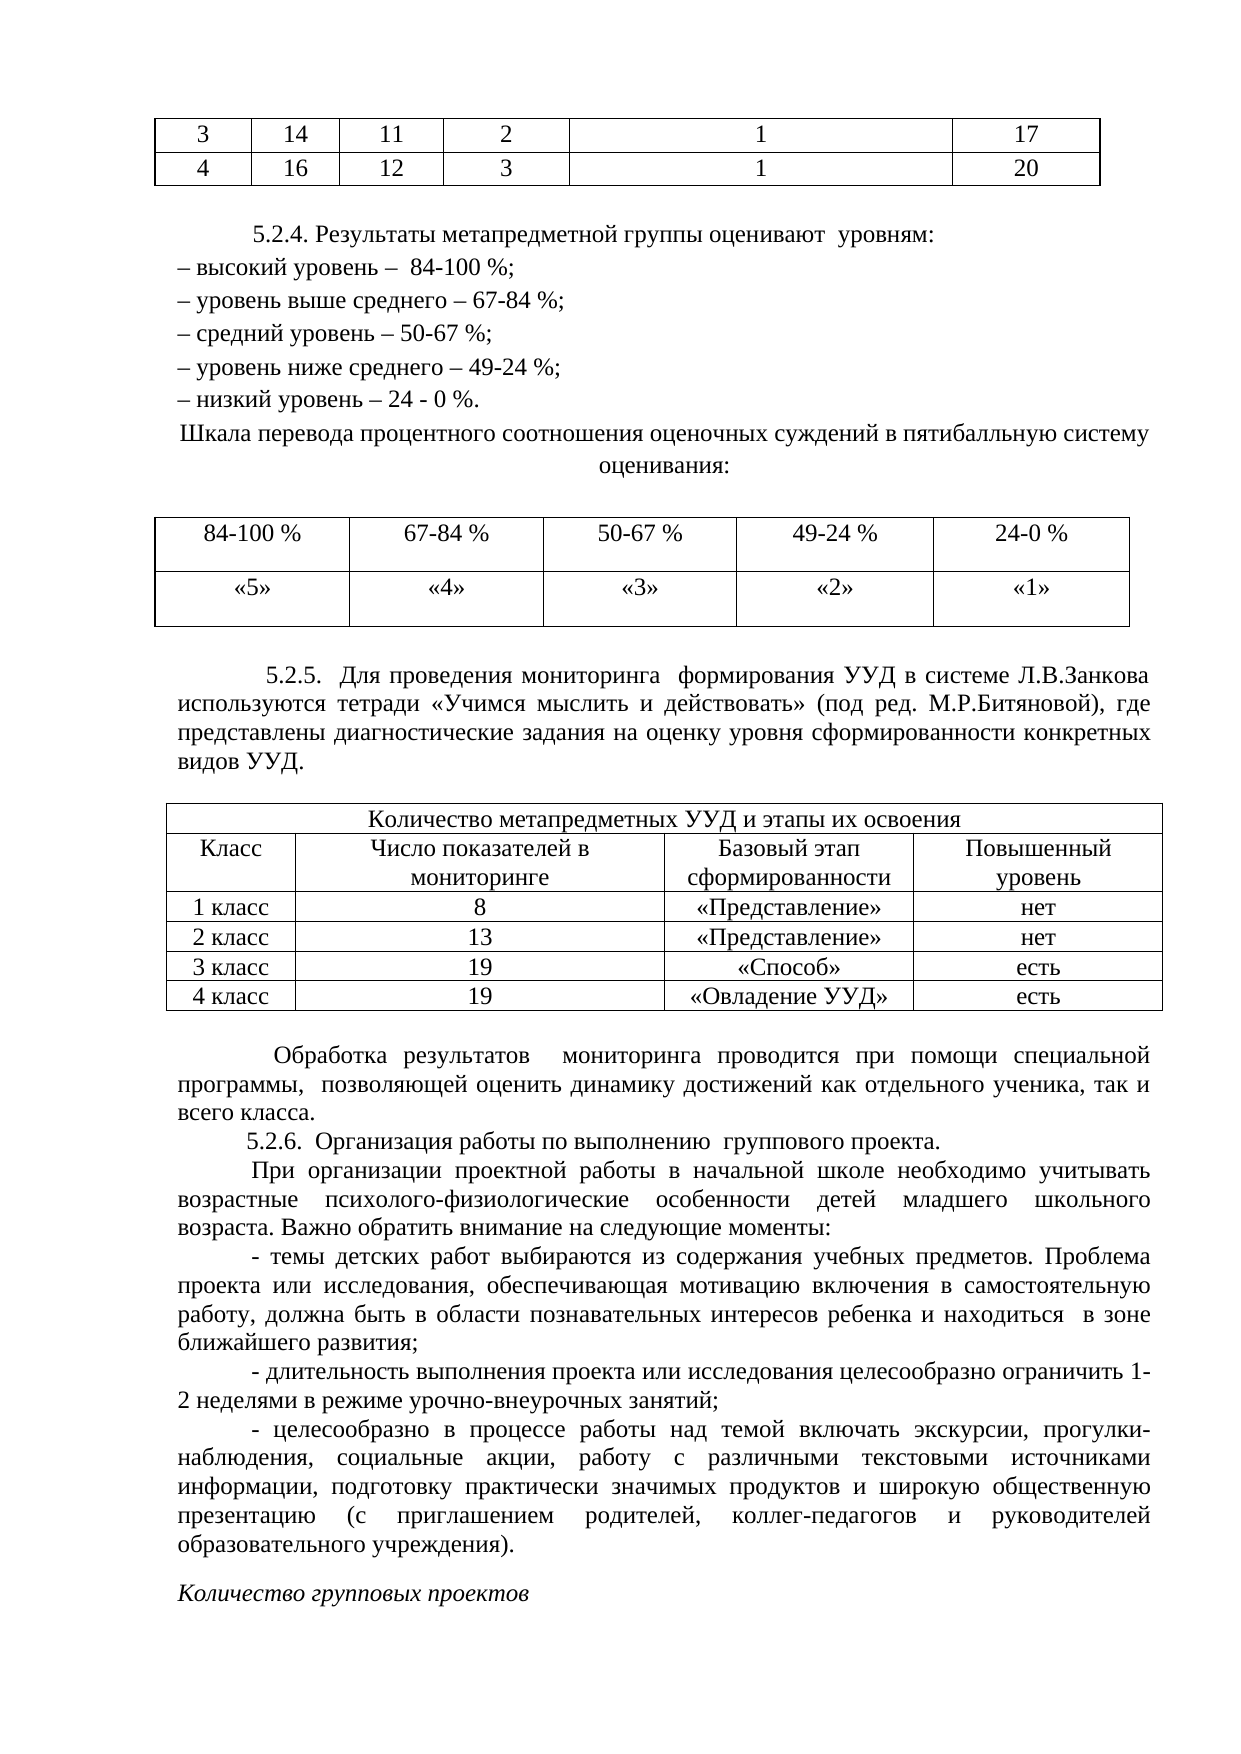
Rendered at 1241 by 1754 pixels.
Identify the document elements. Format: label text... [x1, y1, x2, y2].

table_cell Число показателей в мониторинге [296, 834, 664, 891]
table_header 50-67 % [544, 518, 736, 571]
table_cell Класс [167, 834, 295, 891]
table_header 84-100 % [156, 518, 349, 571]
table_cell Базовый этап сформированности [665, 834, 913, 891]
table_cell нет [914, 922, 1162, 951]
table_cell «Представление» [665, 892, 913, 921]
text Обработка результатов мониторинга проводится при помощи специальной программы, позволяющей оценить динамику достижений как отдельного ученика, так и всего класса. [177, 1040, 1152, 1126]
table_cell «1» [934, 572, 1129, 626]
text – уровень выше среднего – 67-84 %; [177, 286, 1152, 314]
table_cell «2» [737, 572, 933, 626]
table_cell нет [914, 892, 1162, 921]
table_cell 1 класс [167, 892, 295, 921]
text Шкала перевода процентного соотношения оценочных суждений в пятибалльную систему оценивания: [177, 418, 1152, 479]
table_cell 1 [570, 119, 952, 152]
table_cell 3 [156, 119, 251, 152]
table_cell 8 [296, 892, 664, 921]
list - длительность выполнения проекта или исследования целесообразно ограничить 1-2 неделями в режиме урочно-внеурочных занятий; [177, 1356, 1152, 1414]
table_cell «Овладение УУД» [665, 981, 913, 1010]
table_cell есть [914, 952, 1162, 980]
table_cell 4 [156, 153, 251, 185]
table_header 24-0 % [934, 518, 1129, 571]
table_cell 11 [340, 119, 443, 152]
table_cell 17 [953, 119, 1099, 152]
table_cell 16 [252, 153, 339, 185]
table_cell 2 [444, 119, 569, 152]
table_cell 20 [953, 153, 1099, 185]
table_cell 4 класс [167, 981, 295, 1010]
text Количество групповых проектов [177, 1578, 1152, 1607]
table_cell 3 класс [167, 952, 295, 980]
table_header 67-84 % [350, 518, 543, 571]
table_cell «Представление» [665, 922, 913, 951]
table_cell 1 [570, 153, 952, 185]
table_cell 3 [444, 153, 569, 185]
table_cell 12 [340, 153, 443, 185]
text – средний уровень – 50-67 %; [177, 318, 1152, 347]
text 5.2.5. Для проведения мониторинга формирования УУД в системе Л.В.Занкова используются тетради «Учимся мыслить и действовать» (под ред. М.Р.Битяновой), где представлены диагностические задания на оценку уровня сформированности конкретных видов УУД. [177, 660, 1152, 775]
table_cell 14 [252, 119, 339, 152]
table_header 49-24 % [737, 518, 933, 571]
text 5.2.6. Организация работы по выполнению группового проекта. [177, 1126, 1152, 1155]
table_cell 2 класс [167, 922, 295, 951]
text – высокий уровень – 84-100 %; [177, 252, 1152, 281]
text – низкий уровень – 24 - 0 %. [177, 384, 1152, 413]
table_cell «4» [350, 572, 543, 626]
table_cell 19 [296, 981, 664, 1010]
text – уровень ниже среднего – 49-24 %; [177, 352, 1152, 380]
text 5.2.4. Результаты метапредметной группы оценивают уровням: [177, 219, 1152, 248]
table_cell «3» [544, 572, 736, 626]
list При организации проектной работы в начальной школе необходимо учитывать возрастные психолого-физиологические особенности детей младшего школьного возраста. Важно обратить внимание на следующие моменты: [177, 1155, 1152, 1241]
list - целесообразно в процессе работы над темой включать экскурсии, прогулки-наблюдения, социальные акции, работу с различными текстовыми источниками информации, подготовку практически значимых продуктов и широкую общественную презентацию (с приглашением родителей, коллег-педагогов и руководителей образовательного учреждения). [177, 1414, 1152, 1557]
table_cell Повышенный уровень [914, 834, 1162, 891]
table_cell 13 [296, 922, 664, 951]
table_header Количество метапредметных УУД и этапы их освоения [167, 804, 1162, 832]
table_cell 19 [296, 952, 664, 980]
table_cell есть [914, 981, 1162, 1010]
table_cell «Способ» [665, 952, 913, 980]
list - темы детских работ выбираются из содержания учебных предметов. Проблема проекта или исследования, обеспечивающая мотивацию включения в самостоятельную работу, должна быть в области познавательных интересов ребенка и находиться в зоне ближайшего развития; [177, 1241, 1152, 1356]
table_cell «5» [156, 572, 349, 626]
